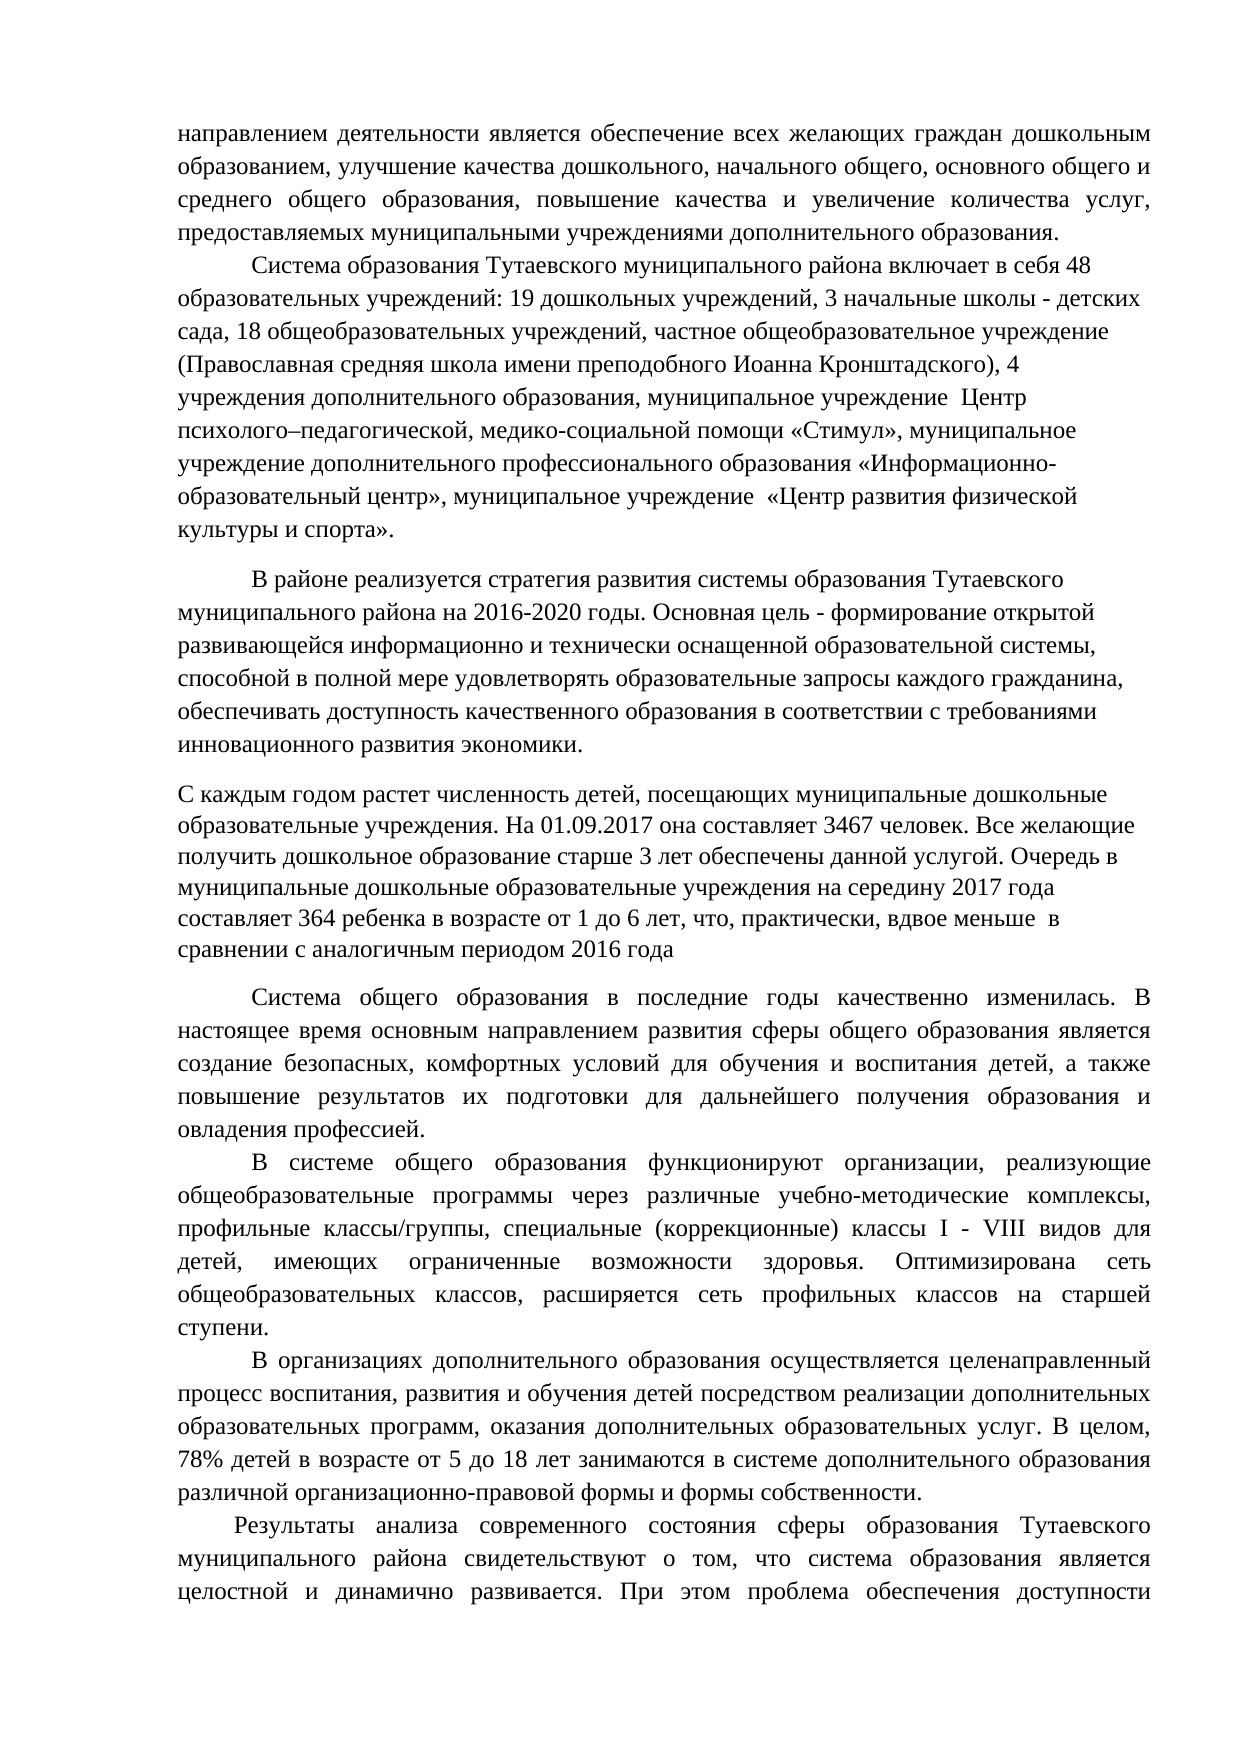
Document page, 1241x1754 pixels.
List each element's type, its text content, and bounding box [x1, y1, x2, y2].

text Система образования Тутаевского муниципального района включает в себя 48 образовательных учреждений: 19 дошкольных учреждений, 3 начальные школы - детских сада, 18 общеобразовательных учреждений, частное общеобразовательное учреждение (Православная средняя школа имени преподобного Иоанна Кронштадского), 4 учреждения дополнительного образования, муниципальное учреждение Центр психолого–педагогической, медико-социальной помощи «Стимул», муниципальное учреждение дополнительного профессионального образования «Информационно-образовательный центр», муниципальное учреждение «Центр развития физической культуры и спорта». [177, 250, 1152, 543]
text В системе общего образования функционируют организации, реализующие общеобразовательные программы через различные учебно-методические комплексы, профильные классы/группы, специальные (коррекционные) классы I - VIII видов для детей, имеющих ограниченные возможности здоровья. Оптимизирована сеть общеобразовательных классов, расширяется сеть профильных классов на старшей ступени. [177, 1147, 1152, 1341]
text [177, 1510, 1152, 1605]
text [177, 118, 1152, 246]
text В районе реализуется стратегия развития системы образования Тутаевского муниципального района на 2016-2020 годы. Основная цель - формирование открытой развивающейся информационно и технически оснащенной образовательной системы, способной в полной мере удовлетворять образовательные запросы каждого гражданина, обеспечивать доступность качественного образования в соответствии с требованиями инновационного развития экономики. [177, 564, 1152, 758]
text В организациях дополнительного образования осуществляется целенаправленный процесс воспитания, развития и обучения детей посредством реализации дополнительных образовательных программ, оказания дополнительных образовательных услуг. В целом, 78% детей в возрасте от 5 до 18 лет занимаются в системе дополнительного образования различной организационно-правовой формы и формы собственности. [177, 1345, 1152, 1506]
text Система общего образования в последние годы качественно изменилась. В настоящее время основным направлением развития сферы общего образования является создание безопасных, комфортных условий для обучения и воспитания детей, а также повышение результатов их подготовки для дальнейшего получения образования и овладения профессией. [177, 982, 1152, 1143]
text С каждым годом растет численность детей, посещающих муниципальные дошкольные образовательные учреждения. На 01.09.2017 она составляет 3467 человек. Все желающие получить дошкольное образование старше 3 лет обеспечены данной услугой. Очередь в муниципальные дошкольные образовательные учреждения на середину 2017 года составляет 364 ребенка в возрасте от 1 до 6 лет, что, практически, вдвое меньше в сравнении с аналогичным периодом 2016 года [177, 779, 1152, 963]
